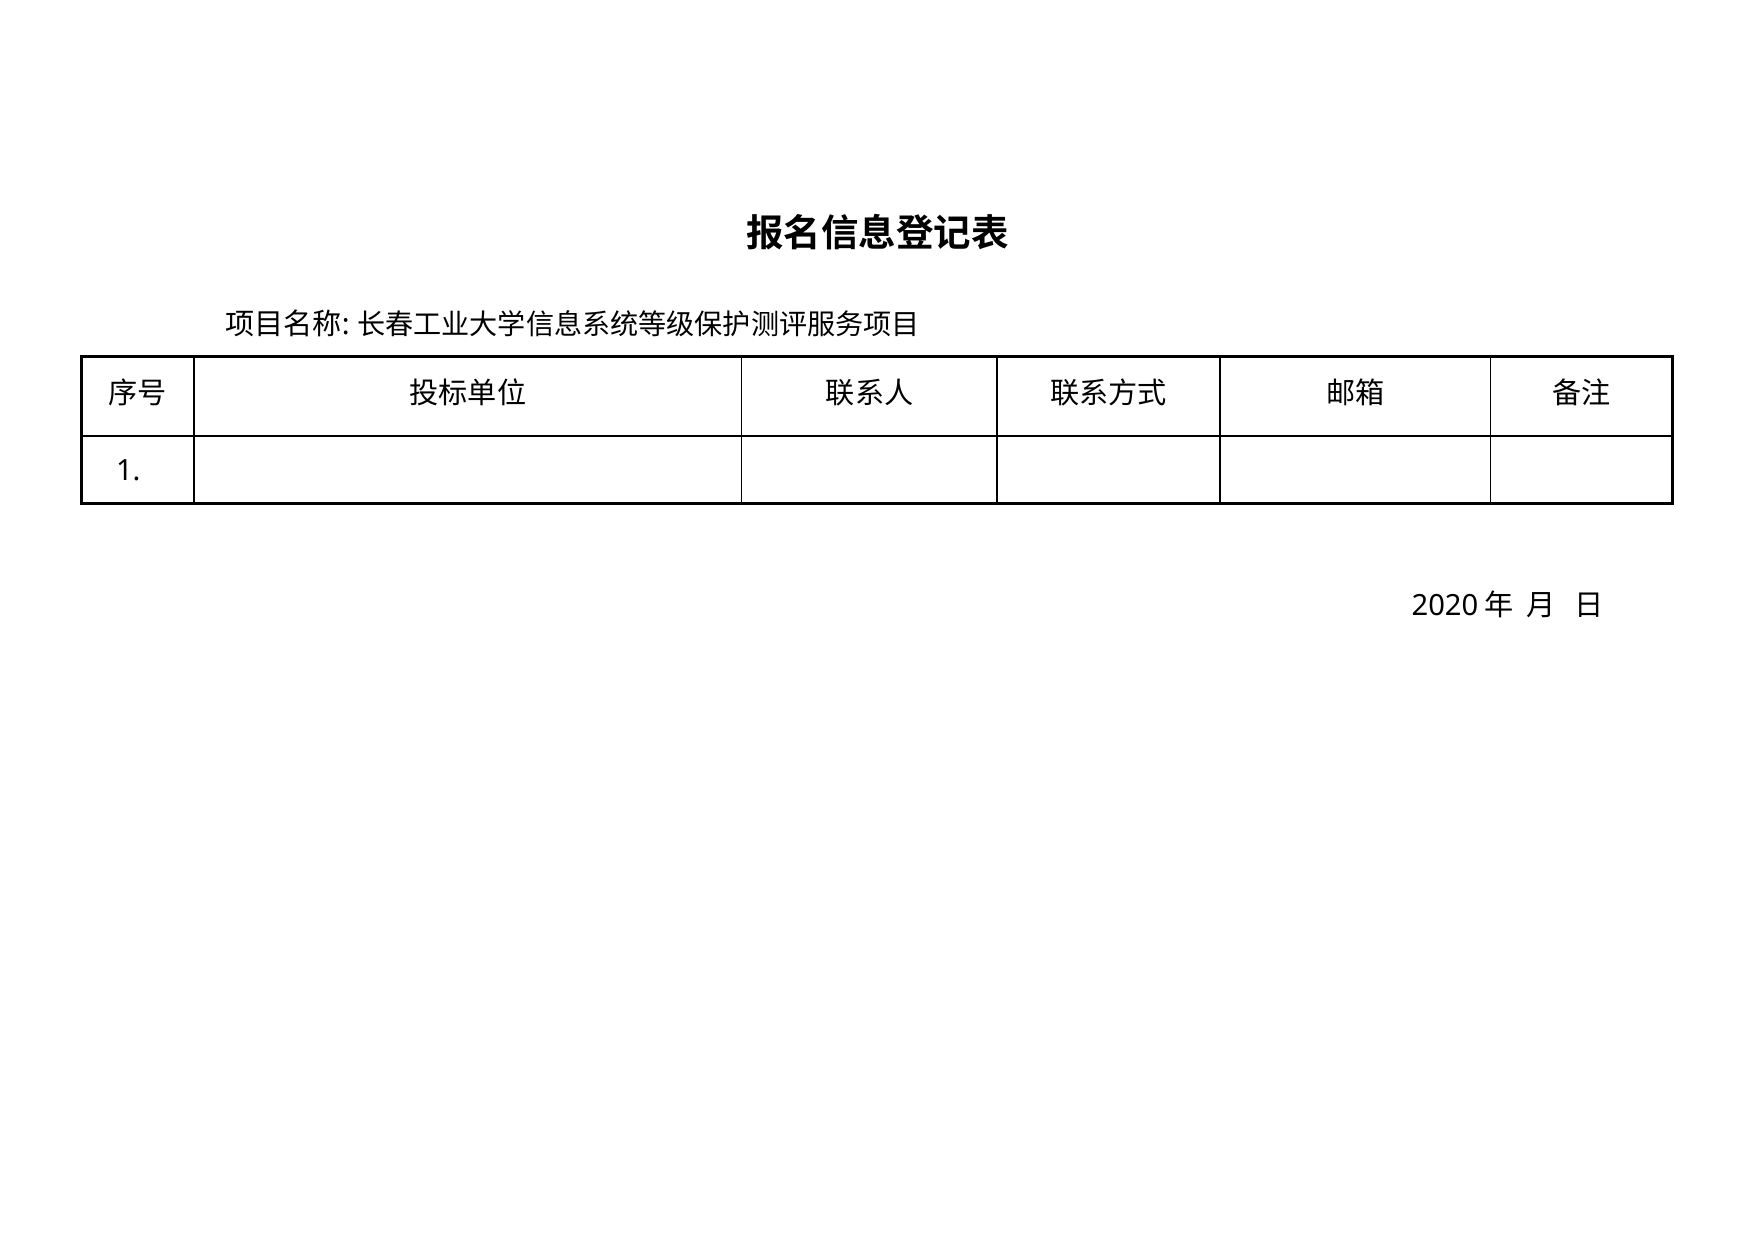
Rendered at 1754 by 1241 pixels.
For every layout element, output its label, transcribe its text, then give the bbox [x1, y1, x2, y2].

table_cell [998, 437, 1219, 502]
text 报名信息登记表 [150, 198, 1604, 263]
text 项目名称: 长春工业大学信息系统等级保护测评服务项目 [150, 290, 1604, 355]
table_header 邮箱 [1221, 358, 1490, 435]
table_cell [742, 437, 996, 502]
table_header 序号 [83, 358, 193, 435]
table_header 联系方式 [998, 358, 1219, 435]
table_header 备注 [1491, 358, 1671, 435]
table_header 投标单位 [195, 358, 741, 435]
table_cell [1491, 437, 1671, 502]
table_cell [83, 437, 193, 502]
table_cell [195, 437, 741, 502]
text 2020年 月 日 [150, 570, 1604, 635]
table_cell [1221, 437, 1490, 502]
table_header 联系人 [742, 358, 996, 435]
